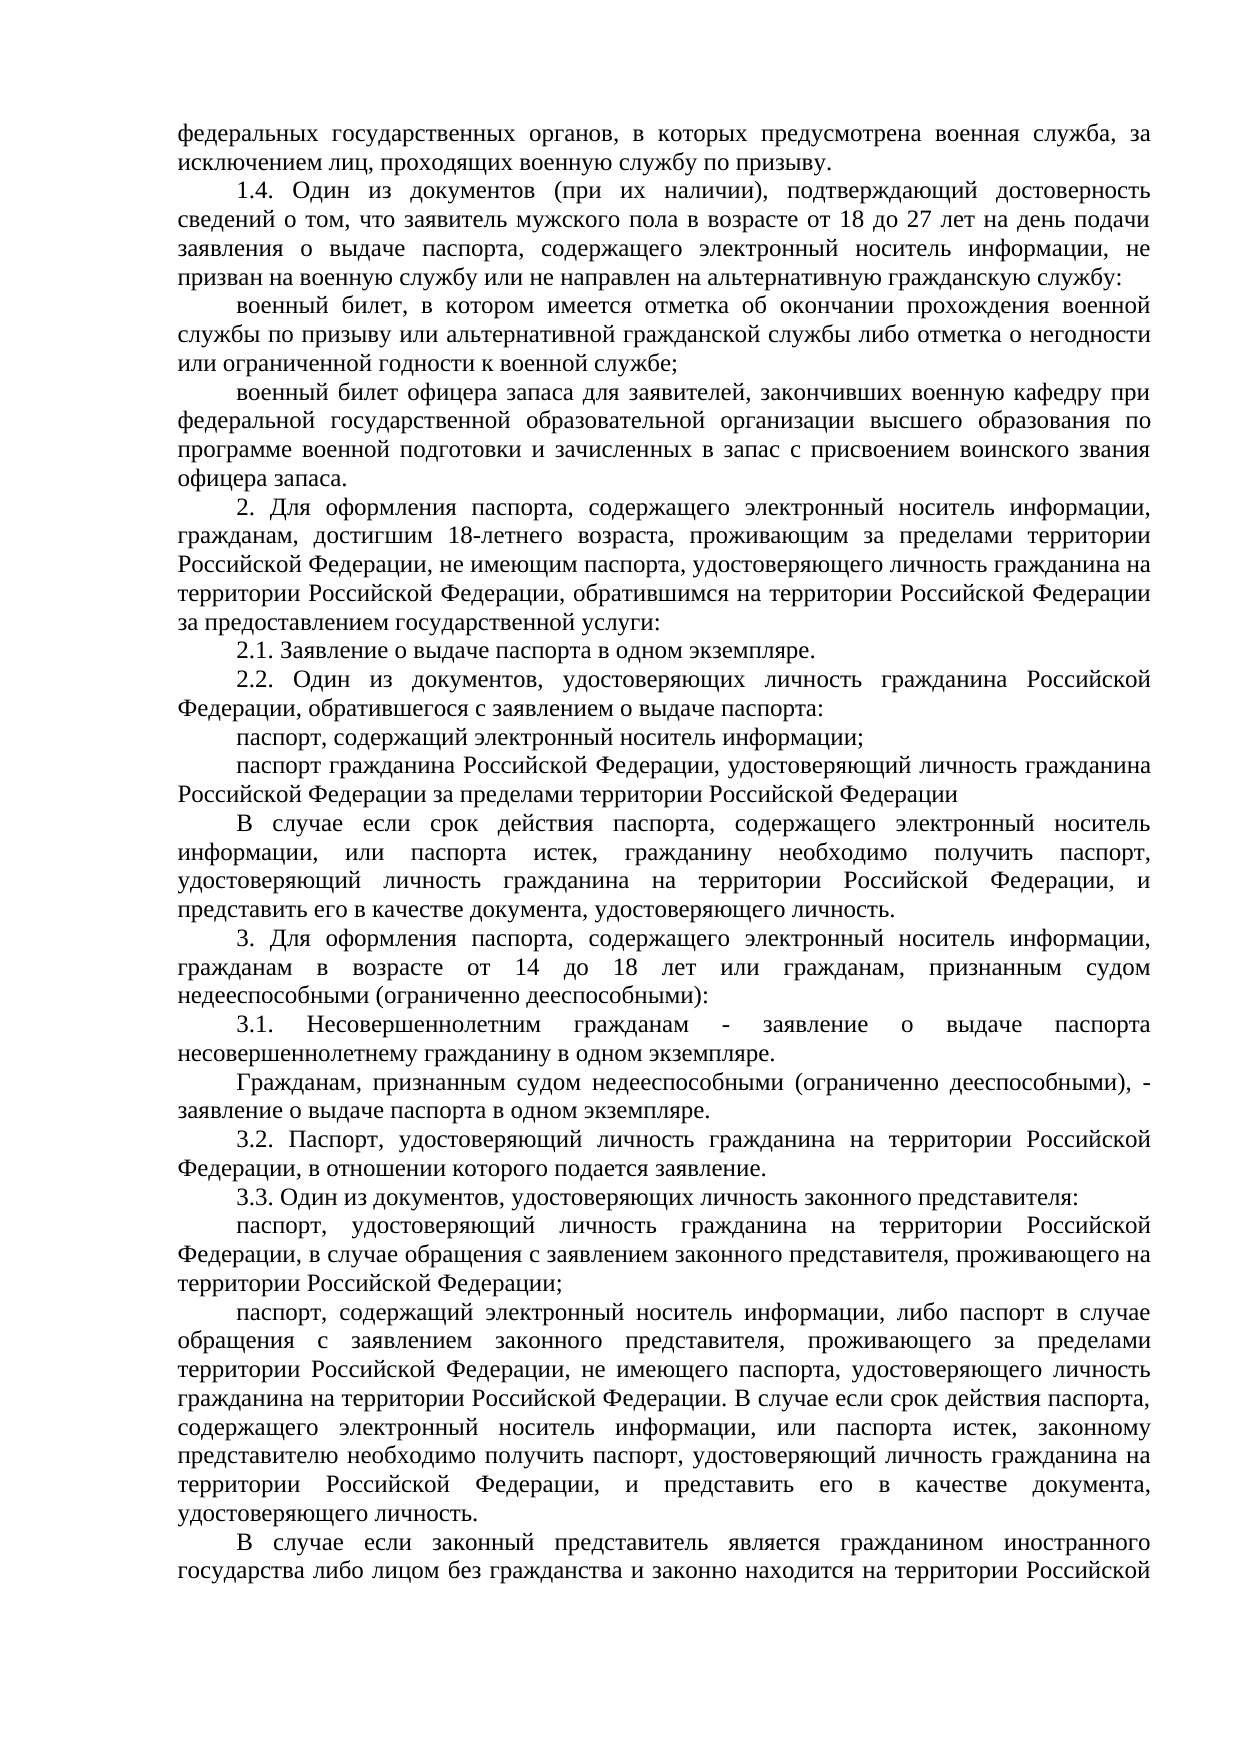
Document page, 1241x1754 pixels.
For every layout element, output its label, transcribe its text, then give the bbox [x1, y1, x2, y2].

text 2.2. Один из документов, удостоверяющих личность гражданина Российской Федерации, обратившегося с заявлением о выдаче паспорта: [177, 664, 1152, 722]
text паспорт, удостоверяющий личность гражданина на территории Российской Федерации, в случае обращения с заявлением законного представителя, проживающего на территории Российской Федерации; [177, 1211, 1152, 1297]
text 3. Для оформления паспорта, содержащего электронный носитель информации, гражданам в возрасте от 14 до 18 лет или гражданам, признанным судом недееспособными (ограниченно дееспособными): [177, 923, 1152, 1009]
text паспорт гражданина Российской Федерации, удостоверяющий личность гражданина Российской Федерации за пределами территории Российской Федерации [177, 751, 1152, 808]
text 3.3. Один из документов, удостоверяющих личность законного представителя: [177, 1182, 1152, 1211]
text паспорт, содержащий электронный носитель информации, либо паспорт в случае обращения с заявлением законного представителя, проживающего за пределами территории Российской Федерации, не имеющего паспорта, удостоверяющего личность гражданина на территории Российской Федерации. В случае если срок действия паспорта, содержащего электронный носитель информации, или паспорта истек, законному представителю необходимо получить паспорт, удостоверяющий личность гражданина на территории Российской Федерации, и представить его в качестве документа, удостоверяющего личность. [177, 1297, 1152, 1527]
text Гражданам, признанным судом недееспособными (ограниченно дееспособными), - заявление о выдаче паспорта в одном экземпляре. [177, 1067, 1152, 1124]
text 1.4. Один из документов (при их наличии), подтверждающий достоверность сведений о том, что заявитель мужского пола в возрасте от 18 до 27 лет на день подачи заявления о выдаче паспорта, содержащего электронный носитель информации, не призван на военную службу или не направлен на альтернативную гражданскую службу: [177, 176, 1152, 291]
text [177, 1527, 1152, 1584]
text 3.2. Паспорт, удостоверяющий личность гражданина на территории Российской Федерации, в отношении которого подается заявление. [177, 1124, 1152, 1182]
text 3.1. Несовершеннолетним гражданам - заявление о выдаче паспорта несовершеннолетнему гражданину в одном экземпляре. [177, 1009, 1152, 1067]
text паспорт, содержащий электронный носитель информации; [177, 722, 1152, 751]
text военный билет, в котором имеется отметка об окончании прохождения военной службы по призыву или альтернативной гражданской службы либо отметка о негодности или ограниченной годности к военной службе; [177, 291, 1152, 377]
text военный билет офицера запаса для заявителей, закончивших военную кафедру при федеральной государственной образовательной организации высшего образования по программе военной подготовки и зачисленных в запас с присвоением воинского звания офицера запаса. [177, 377, 1152, 492]
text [177, 118, 1152, 176]
text 2.1. Заявление о выдаче паспорта в одном экземпляре. [177, 636, 1152, 664]
text В случае если срок действия паспорта, содержащего электронный носитель информации, или паспорта истек, гражданину необходимо получить паспорт, удостоверяющий личность гражданина на территории Российской Федерации, и представить его в качестве документа, удостоверяющего личность. [177, 808, 1152, 923]
text 2. Для оформления паспорта, содержащего электронный носитель информации, гражданам, достигшим 18-летнего возраста, проживающим за пределами территории Российской Федерации, не имеющим паспорта, удостоверяющего личность гражданина на территории Российской Федерации, обратившимся на территории Российской Федерации за предоставлением государственной услуги: [177, 492, 1152, 636]
